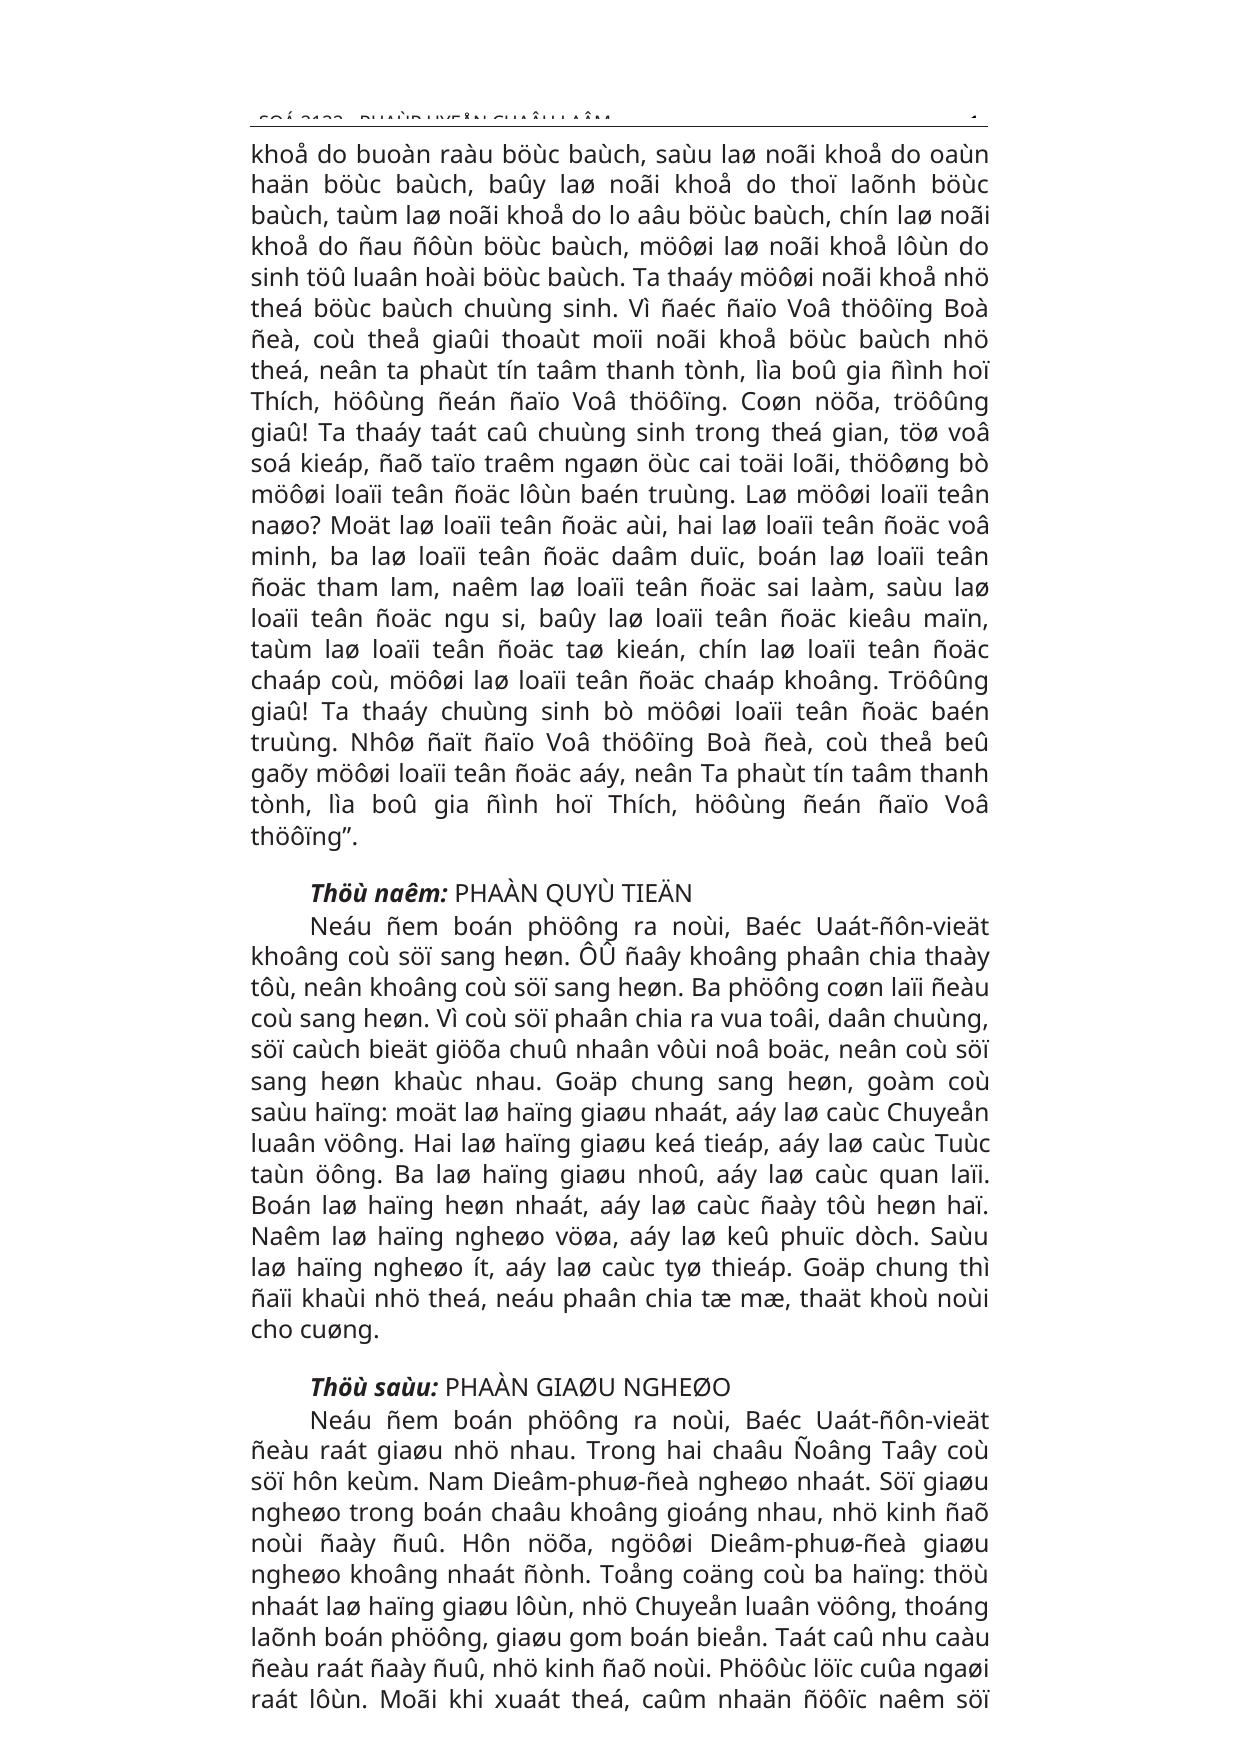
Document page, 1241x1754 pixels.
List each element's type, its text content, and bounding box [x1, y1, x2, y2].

text Thöù naêm: PHAÀN QUYÙ TIEÄN [309, 877, 1092, 909]
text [250, 1405, 990, 1715]
text Thöù saùu: PHAÀN GIAØU NGHEØO [309, 1371, 1092, 1403]
text khoå do buoàn raàu böùc baùch, saùu laø noãi khoå do oaùn haän böùc baùch, baûy laø noãi khoå do thoï laõnh böùc baùch, taùm laø noãi khoå do lo aâu böùc baùch, chín laø noãi khoå do ñau ñôùn böùc baùch, möôøi laø noãi khoå lôùn do sinh töû luaân hoài böùc baùch. Ta thaáy möôøi noãi khoå nhö theá böùc baùch chuùng sinh. Vì ñaéc ñaïo Voâ thöôïng Boà ñeà, coù theå giaûi thoaùt moïi noãi khoå böùc baùch nhö theá, neân ta phaùt tín taâm thanh tònh, lìa boû gia ñình hoï Thích, höôùng ñeán ñaïo Voâ thöôïng. Coøn nöõa, tröôûng giaû! Ta thaáy taát caû chuùng sinh trong theá gian, töø voâ soá kieáp, ñaõ taïo traêm ngaøn öùc cai toäi loãi, thöôøng bò möôøi loaïi teân ñoäc lôùn baén truùng. Laø möôøi loaïi teân naøo? Moät laø loaïi teân ñoäc aùi, hai laø loaïi teân ñoäc voâ minh, ba laø loaïi teân ñoäc daâm duïc, boán laø loaïi teân ñoäc tham lam, naêm laø loaïi teân ñoäc sai laàm, saùu laø loaïi teân ñoäc ngu si, baûy laø loaïi teân ñoäc kieâu maïn, taùm laø loaïi teân ñoäc taø kieán, chín laø loaïi teân ñoäc chaáp coù, möôøi laø loaïi teân ñoäc chaáp khoâng. Tröôûng giaû! Ta thaáy chuùng sinh bò möôøi loaïi teân ñoäc baén truùng. Nhôø ñaït ñaïo Voâ thöôïng Boà ñeà, coù theå beû gaõy möôøi loaïi teân ñoäc aáy, neân Ta phaùt tín taâm thanh tònh, lìa boû gia ñình hoï Thích, höôùng ñeán ñaïo Voâ thöôïng”. [250, 138, 990, 852]
text Neáu ñem boán phöông ra noùi, Baéc Uaát-ñôn-vieät khoâng coù söï sang heøn. ÔÛ ñaây khoâng phaân chia thaày tôù, neân khoâng coù söï sang heøn. Ba phöông coøn laïi ñeàu coù sang heøn. Vì coù söï phaân chia ra vua toâi, daân chuùng, söï caùch bieät giöõa chuû nhaân vôùi noâ boäc, neân coù söï sang heøn khaùc nhau. Goäp chung sang heøn, goàm coù saùu haïng: moät laø haïng giaøu nhaát, aáy laø caùc Chuyeån luaân vöông. Hai laø haïng giaøu keá tieáp, aáy laø caùc Tuùc taùn öông. Ba laø haïng giaøu nhoû, aáy laø caùc quan laïi. Boán laø haïng heøn nhaát, aáy laø caùc ñaày tôù heøn haï. Naêm laø haïng ngheøo vöøa, aáy laø keû phuïc dòch. Saùu laø haïng ngheøo ít, aáy laø caùc tyø thieáp. Goäp chung thì ñaïi khaùi nhö theá, neáu phaân chia tæ mæ, thaät khoù noùi cho cuøng. [250, 911, 990, 1346]
